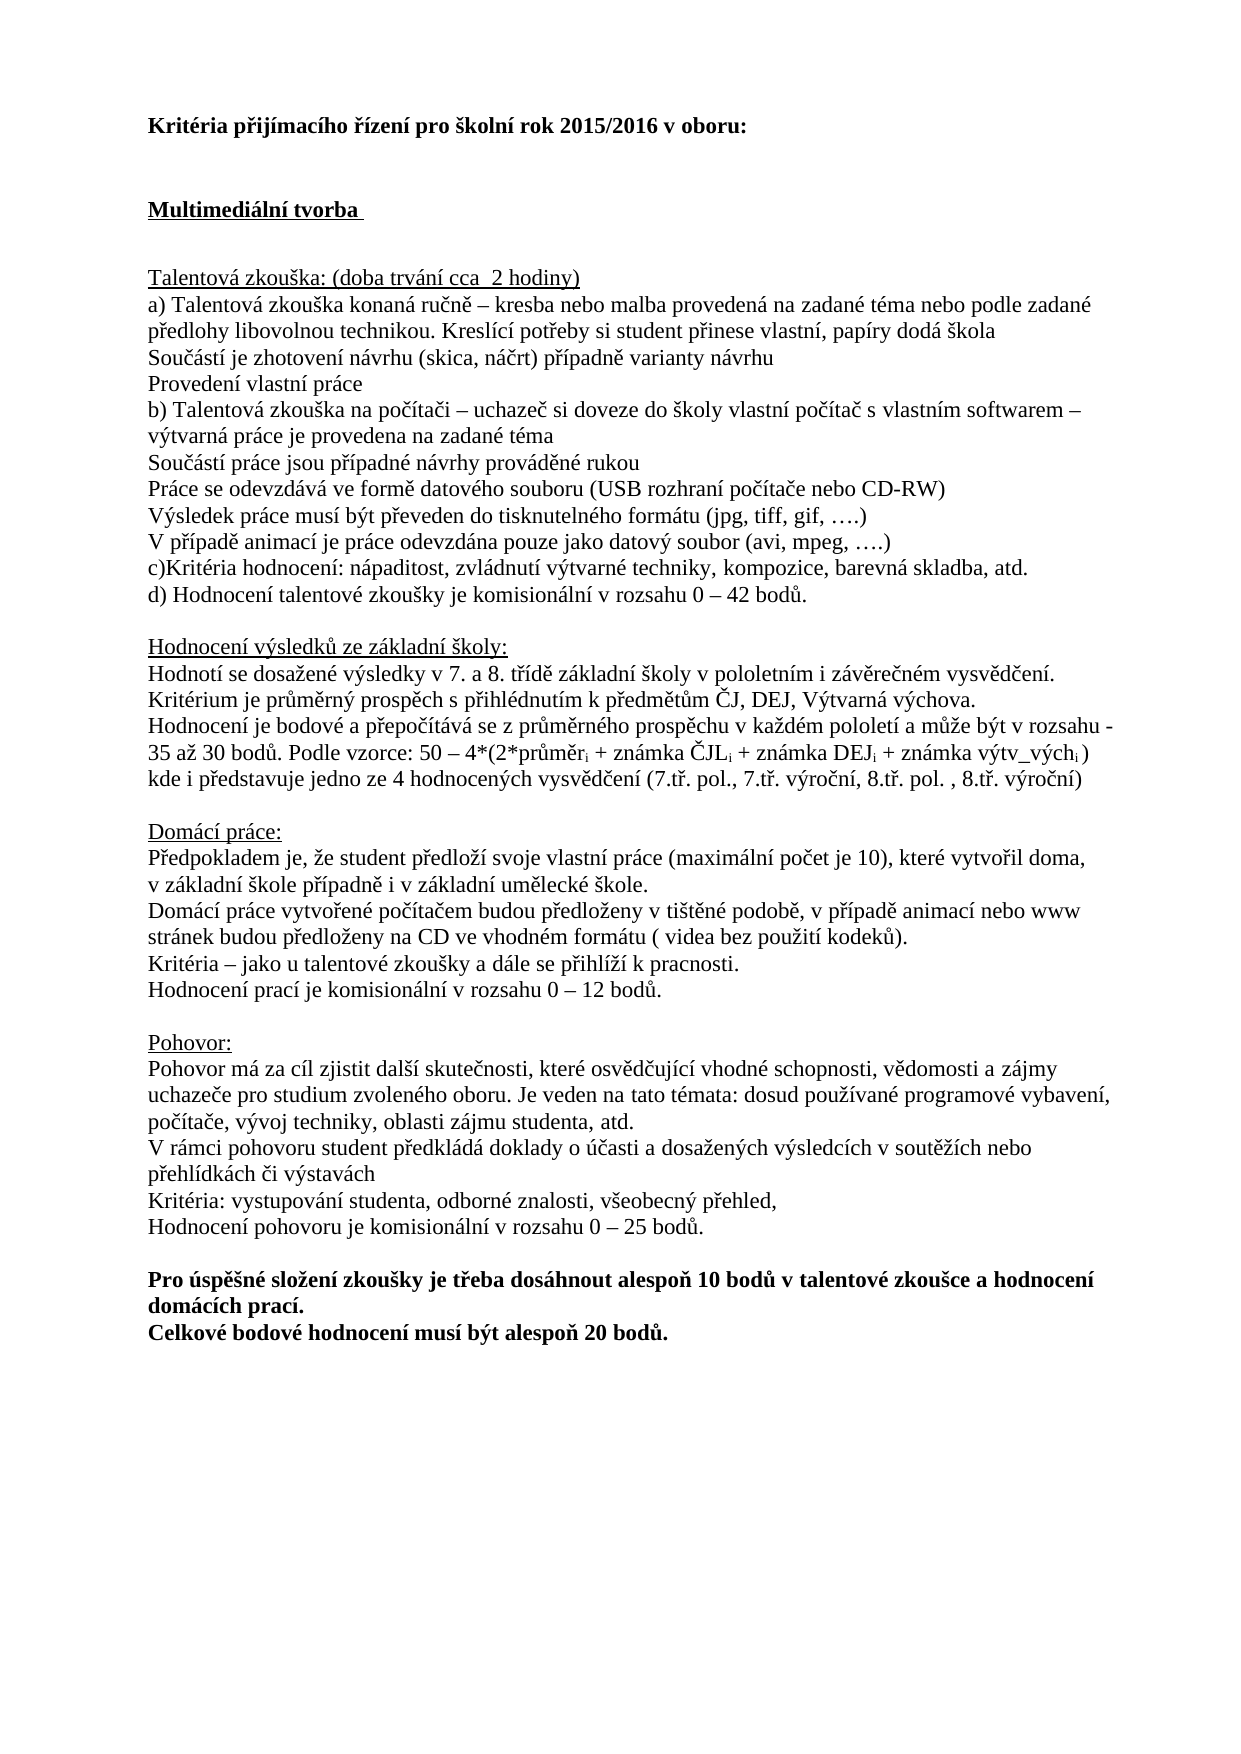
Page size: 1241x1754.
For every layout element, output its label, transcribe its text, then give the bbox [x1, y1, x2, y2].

text Domácí práce: [148, 818, 1122, 844]
text Práce se odevzdává ve formě datového souboru (USB rozhraní počítače nebo CD-RW) [148, 475, 1122, 502]
text c)Kritéria hodnocení: nápaditost, zvládnutí výtvarné techniky, kompozice, barevná skladba, atd. [148, 554, 1122, 581]
text V rámci pohovoru student předkládá doklady o účasti a dosažených výsledcích v soutěžích nebo přehlídkách či výstavách [148, 1134, 1122, 1187]
text Součástí práce jsou případné návrhy prováděné rukou [148, 449, 1122, 475]
text Pohovor má za cíl zjistit další skutečnosti, které osvědčující vhodné schopnosti, vědomosti a zájmy uchazeče pro studium zvoleného oboru. Je veden na tato témata: dosud používané programové vybavení, počítače, vývoj techniky, oblasti zájmu studenta, atd. [148, 1055, 1122, 1134]
text b) Talentová zkouška na počítači – uchazeč si doveze do školy vlastní počítač s vlastním softwarem – výtvarná práce je provedena na zadané téma [148, 396, 1122, 449]
text Předpokladem je, že student předloží svoje vlastní práce (maximální počet je 10), které vytvořil doma, v základní škole případně i v základní umělecké škole. [148, 844, 1122, 897]
text Multimediální tvorba [148, 196, 1122, 222]
text Pohovor: [148, 1029, 1122, 1055]
text d) Hodnocení talentové zkoušky je komisionální v rozsahu 0 – 42 bodů. [148, 581, 1122, 607]
text Celkové bodové hodnocení musí být alespoň 20 bodů. [148, 1319, 1122, 1345]
text Součástí je zhotovení návrhu (skica, náčrt) případně varianty návrhu [148, 343, 1122, 370]
text Hodnocení je bodové a přepočítává se z průměrného prospěchu v každém pololetí a může být v rozsahu -35 až 30 bodů. Podle vzorce: 50 – 4*(2*průměri + známka ČJLi + známka DEJi + známka výtv_výchi ) kde i představuje jedno ze 4 hodnocených vysvědčení (7.tř. pol., 7.tř. výroční, 8.tř. pol. , 8.tř. výroční) [148, 712, 1122, 792]
text Kritéria: vystupování studenta, odborné znalosti, všeobecný přehled, [148, 1187, 1122, 1213]
text Výsledek práce musí být převeden do tisknutelného formátu (jpg, tiff, gif, ….) [148, 502, 1122, 528]
text Provedení vlastní práce [148, 370, 1122, 396]
text Pro úspěšné složení zkoušky je třeba dosáhnout alespoň 10 bodů v talentové zkoušce a hodnocení domácích prací. [148, 1266, 1122, 1319]
text Hodnocení výsledků ze základní školy: [148, 633, 1122, 660]
text Talentová zkouška: (doba trvání cca 2 hodiny) [148, 264, 1122, 291]
text Hodnotí se dosažené výsledky v 7. a 8. třídě základní školy v pololetním i závěrečném vysvědčení. [148, 660, 1122, 686]
text Hodnocení pohovoru je komisionální v rozsahu 0 – 25 bodů. [148, 1213, 1122, 1239]
text Kritéria přijímacího řízení pro školní rok 2015/2016 v oboru: [148, 112, 1122, 138]
text V případě animací je práce odevzdána pouze jako datový soubor (avi, mpeg, ….) [148, 528, 1122, 554]
text Kritéria – jako u talentové zkoušky a dále se přihlíží k pracnosti. [148, 950, 1122, 976]
text a) Talentová zkouška konaná ručně – kresba nebo malba provedená na zadané téma nebo podle zadané předlohy libovolnou technikou. Kreslící potřeby si student přinese vlastní, papíry dodá škola [148, 291, 1122, 343]
text Kritérium je průměrný prospěch s přihlédnutím k předmětům ČJ, DEJ, Výtvarná výchova. [148, 686, 1122, 712]
text Domácí práce vytvořené počítačem budou předloženy v tištěné podobě, v případě animací nebo www stránek budou předloženy na CD ve vhodném formátu ( videa bez použití kodeků). [148, 897, 1122, 950]
text Hodnocení prací je komisionální v rozsahu 0 – 12 bodů. [148, 976, 1122, 1002]
